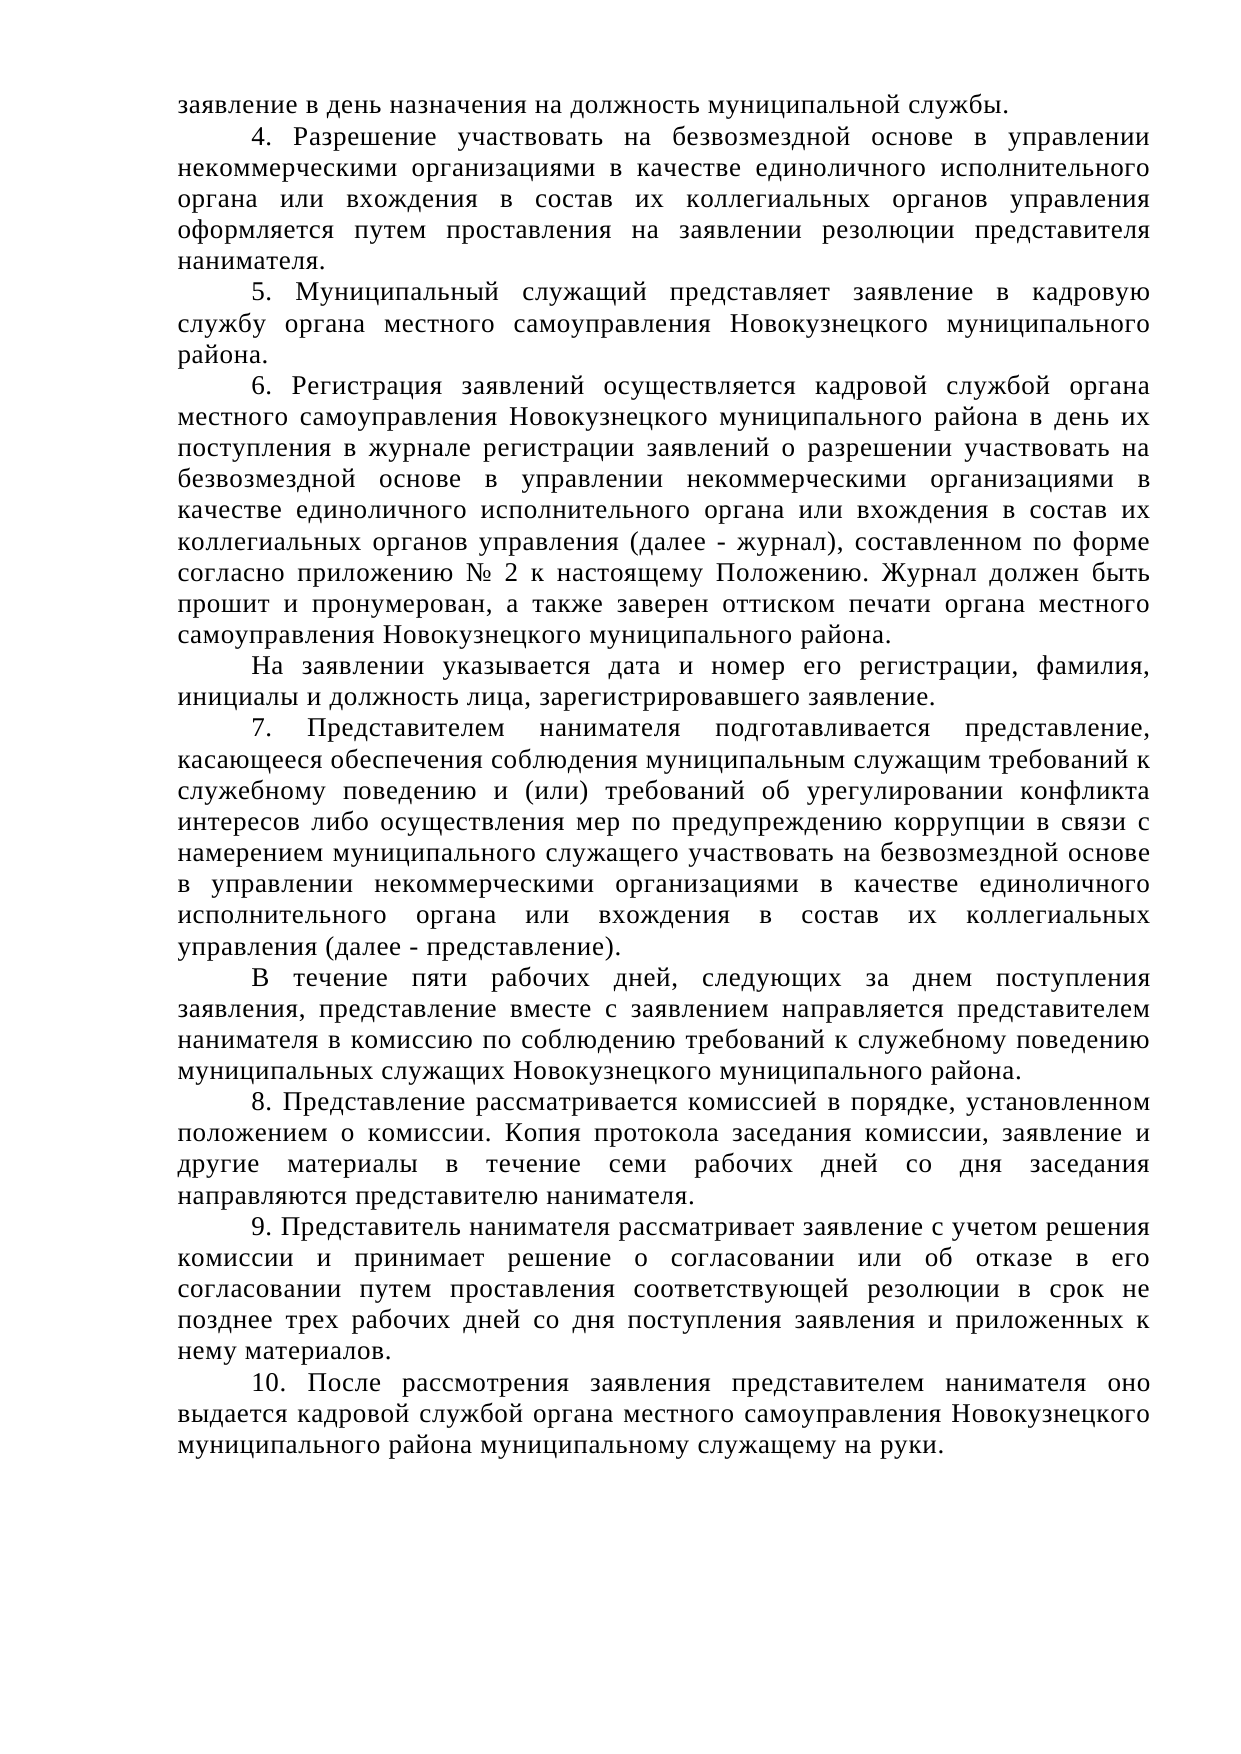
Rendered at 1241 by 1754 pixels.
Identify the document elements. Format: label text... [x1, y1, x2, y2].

text На заявлении указывается дата и номер его регистрации, фамилия, инициалы и должность лица, зарегистрировавшего заявление. [177, 649, 1152, 712]
text 5. Муниципальный служащий представляет заявление в кадровую службу органа местного самоуправления Новокузнецкого муниципального района. [177, 276, 1152, 369]
text 6. Регистрация заявлений осуществляется кадровой службой органа местного самоуправления Новокузнецкого муниципального района в день их поступления в журнале регистрации заявлений о разрешении участвовать на безвозмездной основе в управлении некоммерческими организациями в качестве единоличного исполнительного органа или вхождения в состав их коллегиальных органов управления (далее - журнал), составленном по форме согласно приложению № 2 к настоящему Положению. Журнал должен быть прошит и пронумерован, а также заверен оттиском печати органа местного самоуправления Новокузнецкого муниципального района. [177, 369, 1152, 649]
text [177, 89, 1152, 120]
text 10. После рассмотрения заявления представителем нанимателя оно выдается кадровой службой органа местного самоуправления Новокузнецкого муниципального района муниципальному служащему на руки. [177, 1366, 1152, 1459]
text 9. Представитель нанимателя рассматривает заявление с учетом решения комиссии и принимает решение о согласовании или об отказе в его согласовании путем проставления соответствующей резолюции в срок не позднее трех рабочих дней со дня поступления заявления и приложенных к нему материалов. [177, 1210, 1152, 1366]
text 7. Представителем нанимателя подготавливается представление, касающееся обеспечения соблюдения муниципальным служащим требований к служебному поведению и (или) требований об урегулировании конфликта интересов либо осуществления мер по предупреждению коррупции в связи с намерением муниципального служащего участвовать на безвозмездной основе в управлении некоммерческими организациями в качестве единоличного исполнительного органа или вхождения в состав их коллегиальных управления (далее - представление). [177, 712, 1152, 961]
text В течение пяти рабочих дней, следующих за днем поступления заявления, представление вместе с заявлением направляется представителем нанимателя в комиссию по соблюдению требований к служебному поведению муниципальных служащих Новокузнецкого муниципального района. [177, 961, 1152, 1085]
text 8. Представление рассматривается комиссией в порядке, установленном положением о комиссии. Копия протокола заседания комиссии, заявление и другие материалы в течение семи рабочих дней со дня заседания направляются представителю нанимателя. [177, 1085, 1152, 1210]
text 4. Разрешение участвовать на безвозмездной основе в управлении некоммерческими организациями в качестве единоличного исполнительного органа или вхождения в состав их коллегиальных органов управления оформляется путем проставления на заявлении резолюции представителя нанимателя. [177, 120, 1152, 276]
